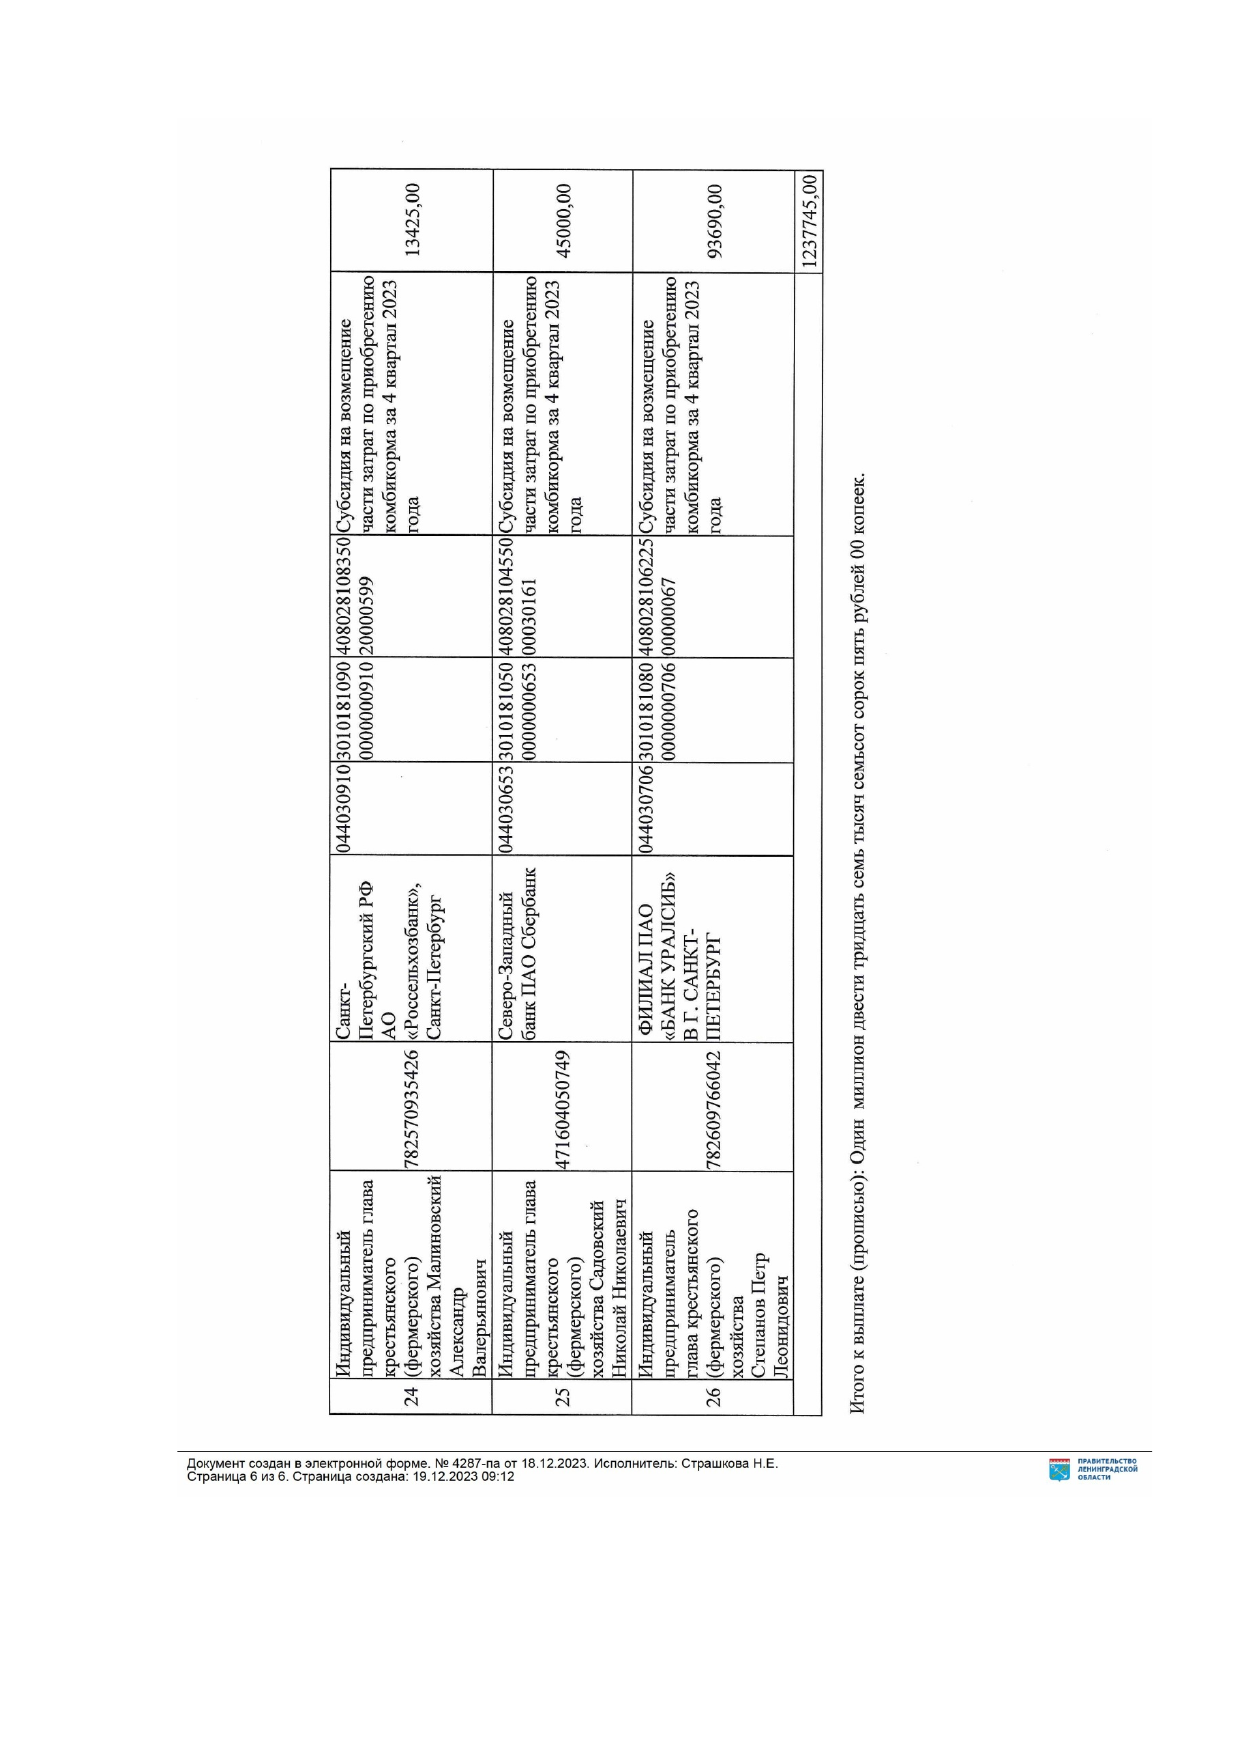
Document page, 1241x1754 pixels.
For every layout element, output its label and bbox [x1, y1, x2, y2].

picture [177, 118, 1153, 1497]
